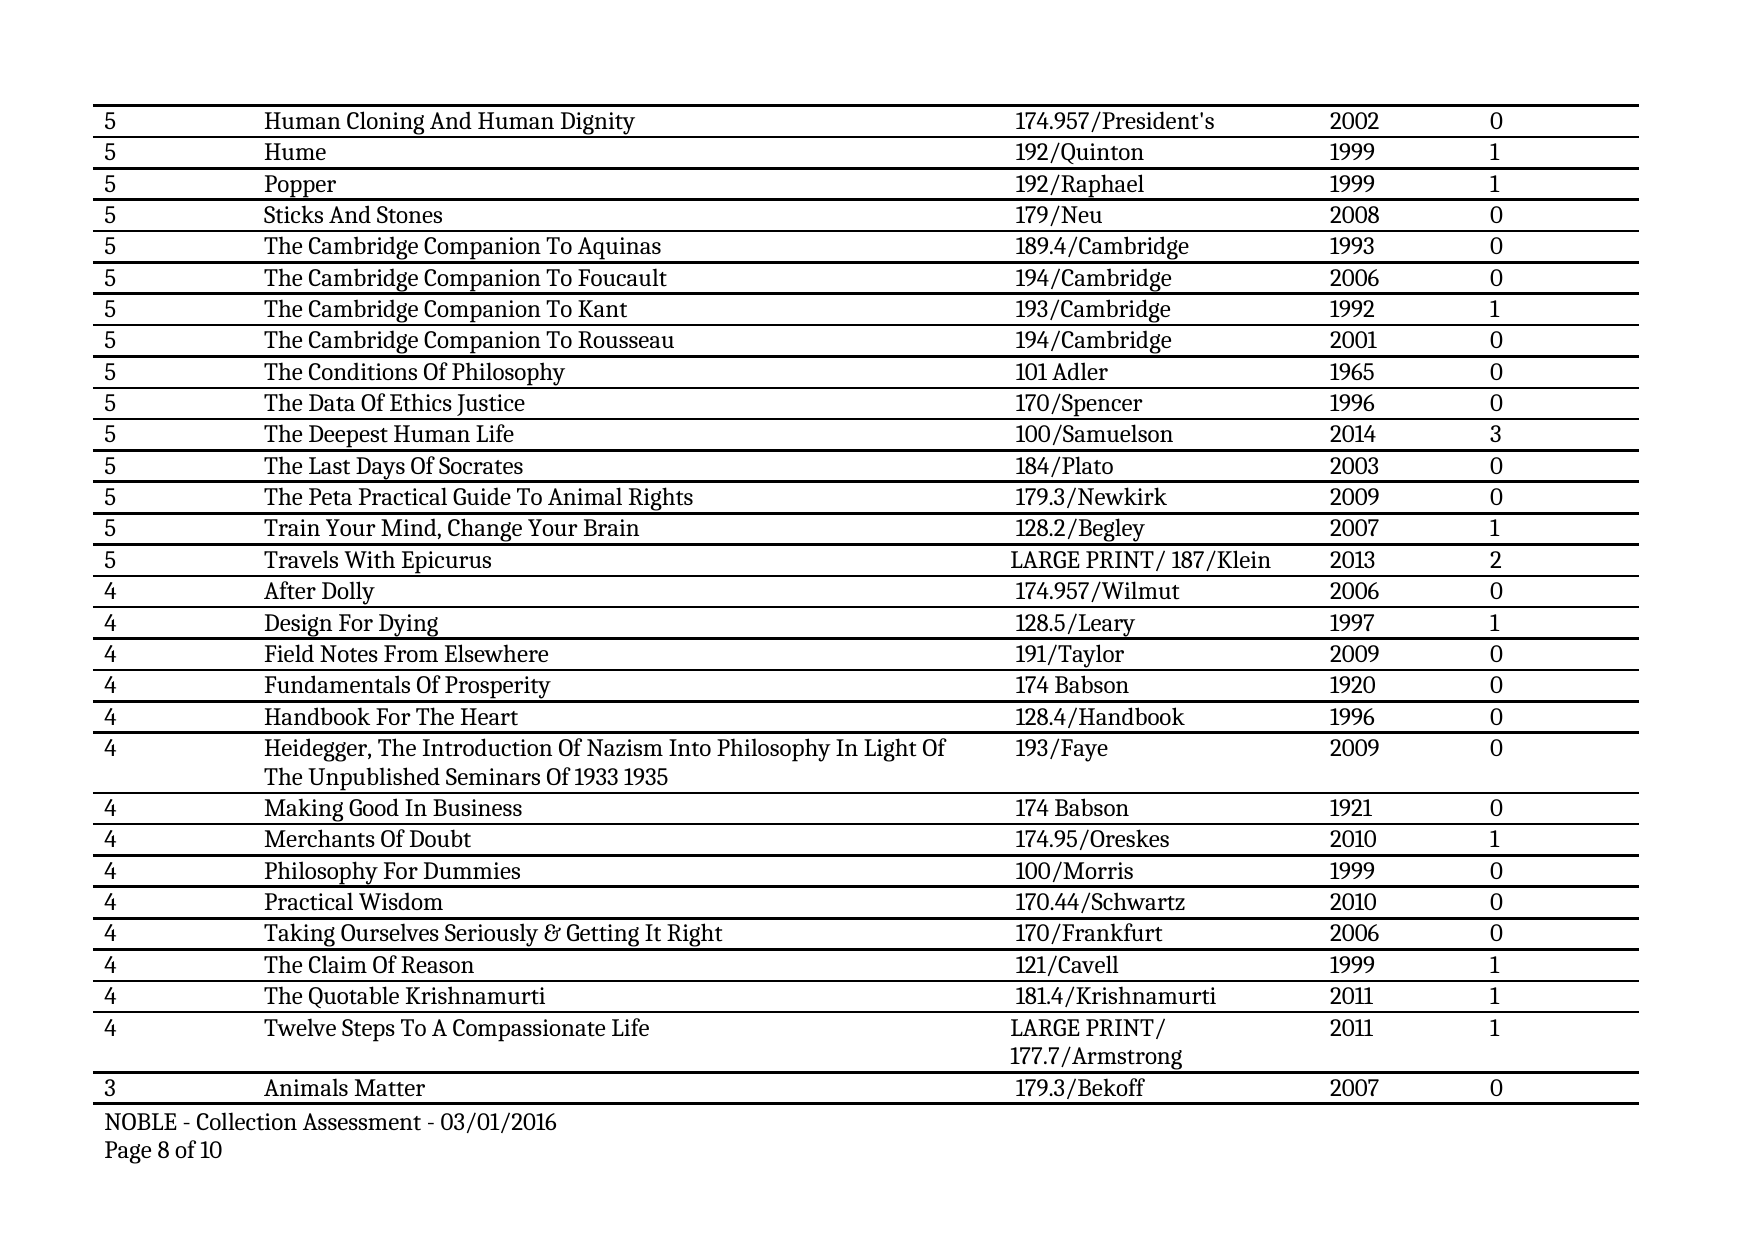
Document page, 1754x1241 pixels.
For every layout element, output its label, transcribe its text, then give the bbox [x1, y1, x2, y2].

table_cell 5 [93, 201, 253, 229]
table_cell 174.95/Oreskes [999, 825, 1319, 854]
table_cell The Data Of Ethics Justice [253, 389, 999, 418]
table_cell 128.4/Handbook [999, 703, 1319, 731]
table_cell 0 [1479, 358, 1638, 386]
table_cell 0 [1479, 201, 1638, 229]
table_cell 189.4/Cambridge [999, 232, 1319, 261]
table_cell 3 [1479, 420, 1638, 449]
table_cell 4 [93, 703, 253, 731]
table_cell Animals Matter [253, 1074, 999, 1102]
table_cell 192/Raphael [999, 170, 1319, 198]
table_cell 4 [93, 825, 253, 854]
table_cell 1 [1479, 295, 1638, 324]
table_cell 0 [1479, 232, 1638, 261]
table_cell Fundamentals Of Prosperity [253, 671, 999, 700]
table_cell 174.957/Wilmut [999, 577, 1319, 606]
table_cell 4 [93, 888, 253, 917]
table_cell 1993 [1319, 232, 1478, 261]
table_cell 100/Samuelson [999, 420, 1319, 449]
table_cell 1 [1479, 170, 1638, 198]
table_cell 4 [93, 671, 253, 700]
table_cell 0 [1479, 857, 1638, 885]
table_cell Travels With Epicurus [253, 546, 999, 574]
table_cell 1 [1479, 951, 1638, 979]
table_cell Popper [253, 170, 999, 198]
table_cell The Cambridge Companion To Foucault [253, 264, 999, 292]
table_cell 1920 [1319, 671, 1478, 700]
table_cell 4 [93, 1013, 253, 1071]
table_cell 4 [93, 857, 253, 885]
table_cell 4 [93, 734, 253, 791]
table_cell 5 [93, 358, 253, 386]
table_cell 5 [93, 264, 253, 292]
table_cell 4 [93, 982, 253, 1011]
table_cell Heidegger, The Introduction Of Nazism Into Philosophy In Light Of The Unpublished Seminars Of 1933 1935 [253, 734, 999, 791]
table_cell 2009 [1319, 734, 1478, 791]
table_cell 5 [93, 232, 253, 261]
table_cell The Conditions Of Philosophy [253, 358, 999, 386]
table_cell 4 [93, 640, 253, 668]
table_cell Field Notes From Elsewhere [253, 640, 999, 668]
table_cell 174 Babson [999, 671, 1319, 700]
table_cell 1 [1479, 1013, 1638, 1071]
table_cell 0 [1479, 703, 1638, 731]
table_cell The Cambridge Companion To Aquinas [253, 232, 999, 261]
table_cell 0 [1479, 107, 1638, 136]
table_cell 5 [93, 326, 253, 355]
table_cell Human Cloning And Human Dignity [253, 107, 999, 136]
table_cell 174 Babson [999, 794, 1319, 823]
table_cell 5 [93, 295, 253, 324]
table_cell 2006 [1319, 577, 1478, 606]
table_cell The Deepest Human Life [253, 420, 999, 449]
table_cell 1 [1479, 982, 1638, 1011]
table_cell Hume [253, 138, 999, 167]
table_cell 179/Neu [999, 201, 1319, 229]
table_cell 170.44/Schwartz [999, 888, 1319, 917]
table_cell 5 [93, 483, 253, 512]
table_cell 128.5/Leary [999, 608, 1319, 637]
table_cell 1 [1479, 825, 1638, 854]
table_cell 5 [93, 138, 253, 167]
table_cell 0 [1479, 483, 1638, 512]
table_cell 1992 [1319, 295, 1478, 324]
table_cell Taking Ourselves Seriously & Getting It Right [253, 920, 999, 948]
table_cell 100/Morris [999, 857, 1319, 885]
table_cell Design For Dying [253, 608, 999, 637]
table_cell 1 [1479, 515, 1638, 543]
table_cell After Dolly [253, 577, 999, 606]
table_cell 0 [1479, 326, 1638, 355]
table_cell 0 [1479, 389, 1638, 418]
table_cell 193/Faye [999, 734, 1319, 791]
table_cell 2006 [1319, 920, 1478, 948]
table_cell 1999 [1319, 170, 1478, 198]
table_cell 170/Spencer [999, 389, 1319, 418]
table_cell 1996 [1319, 703, 1478, 731]
table_cell 179.3/Bekoff [999, 1074, 1319, 1102]
table_cell 5 [93, 452, 253, 480]
table_cell 179.3/Newkirk [999, 483, 1319, 512]
table_cell 181.4/Krishnamurti [999, 982, 1319, 1011]
table_cell 2007 [1319, 1074, 1478, 1102]
table_cell 1 [1479, 608, 1638, 637]
table_cell Practical Wisdom [253, 888, 999, 917]
table_cell 2008 [1319, 201, 1478, 229]
table_cell 2013 [1319, 546, 1478, 574]
table_cell 5 [93, 420, 253, 449]
table_cell 1 [1479, 138, 1638, 167]
table_cell 170/Frankfurt [999, 920, 1319, 948]
table_cell 3 [93, 1074, 253, 1102]
table_cell Twelve Steps To A Compassionate Life [253, 1013, 999, 1071]
table_cell The Cambridge Companion To Rousseau [253, 326, 999, 355]
table_cell 0 [1479, 264, 1638, 292]
table_cell The Cambridge Companion To Kant [253, 295, 999, 324]
table_cell 2006 [1319, 264, 1478, 292]
table_cell 184/Plato [999, 452, 1319, 480]
table_cell 0 [1479, 452, 1638, 480]
table_cell 1965 [1319, 358, 1478, 386]
table_cell 2011 [1319, 982, 1478, 1011]
table_cell 101 Adler [999, 358, 1319, 386]
table_cell Train Your Mind, Change Your Brain [253, 515, 999, 543]
table_cell Sticks And Stones [253, 201, 999, 229]
table_cell Philosophy For Dummies [253, 857, 999, 885]
table_cell Handbook For The Heart [253, 703, 999, 731]
table_cell 2007 [1319, 515, 1478, 543]
table_cell 2014 [1319, 420, 1478, 449]
table_cell 0 [1479, 577, 1638, 606]
table_cell 192/Quinton [999, 138, 1319, 167]
table_cell 0 [1479, 920, 1638, 948]
table_cell 1999 [1319, 857, 1478, 885]
table_cell The Claim Of Reason [253, 951, 999, 979]
table_cell 5 [93, 515, 253, 543]
table_cell The Last Days Of Socrates [253, 452, 999, 480]
table_cell Making Good In Business [253, 794, 999, 823]
table_cell 194/Cambridge [999, 264, 1319, 292]
table_cell 0 [1479, 640, 1638, 668]
table_cell 5 [93, 546, 253, 574]
table_cell 2010 [1319, 888, 1478, 917]
table_cell 194/Cambridge [999, 326, 1319, 355]
table_cell 0 [1479, 1074, 1638, 1102]
table_cell 5 [93, 389, 253, 418]
table_cell 0 [1479, 671, 1638, 700]
table_cell 1999 [1319, 138, 1478, 167]
table_cell 128.2/Begley [999, 515, 1319, 543]
table_cell 2009 [1319, 640, 1478, 668]
table_cell 0 [1479, 794, 1638, 823]
table_cell 191/Taylor [999, 640, 1319, 668]
table_cell 2002 [1319, 107, 1478, 136]
table_cell 0 [1479, 734, 1638, 791]
table_cell 4 [93, 577, 253, 606]
table_cell 174.957/President's [999, 107, 1319, 136]
table_cell 121/Cavell [999, 951, 1319, 979]
table_cell 2009 [1319, 483, 1478, 512]
table_cell Merchants Of Doubt [253, 825, 999, 854]
table_cell 2011 [1319, 1013, 1478, 1071]
table_cell 5 [93, 170, 253, 198]
table_cell The Peta Practical Guide To Animal Rights [253, 483, 999, 512]
table_cell 4 [93, 794, 253, 823]
table_cell 4 [93, 920, 253, 948]
table_cell 1996 [1319, 389, 1478, 418]
table_cell 1997 [1319, 608, 1478, 637]
table_cell 4 [93, 951, 253, 979]
table_cell The Quotable Krishnamurti [253, 982, 999, 1011]
table_cell 1999 [1319, 951, 1478, 979]
table_cell LARGE PRINT/ 177.7/Armstrong [999, 1013, 1319, 1071]
table_cell 2003 [1319, 452, 1478, 480]
table_cell LARGE PRINT/ 187/Klein [999, 546, 1319, 574]
table_cell 2001 [1319, 326, 1478, 355]
table_cell 193/Cambridge [999, 295, 1319, 324]
table_cell 2010 [1319, 825, 1478, 854]
table_cell 5 [93, 107, 253, 136]
table_cell 0 [1479, 888, 1638, 917]
table_cell 1921 [1319, 794, 1478, 823]
table_cell 2 [1479, 546, 1638, 574]
table_cell 4 [93, 608, 253, 637]
